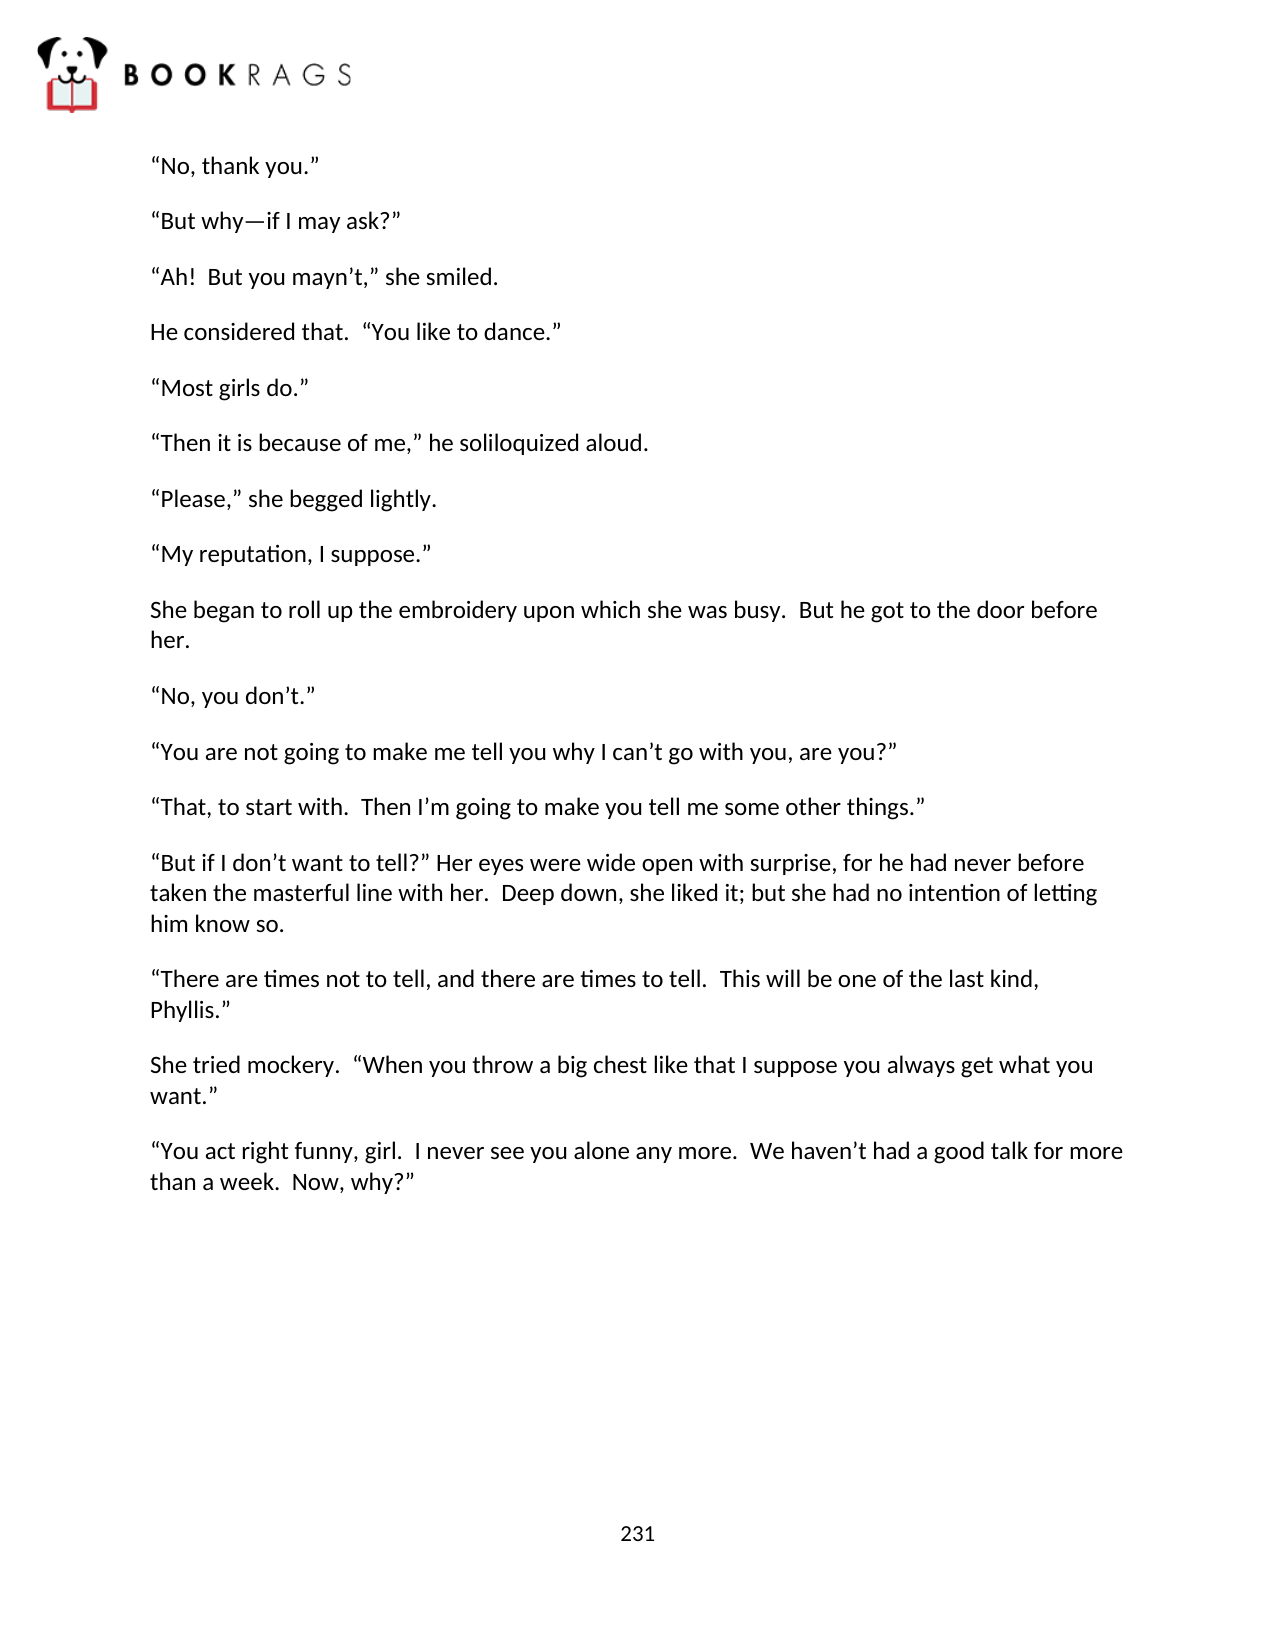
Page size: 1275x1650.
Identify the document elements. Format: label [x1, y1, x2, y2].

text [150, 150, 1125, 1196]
picture [37, 37, 351, 113]
